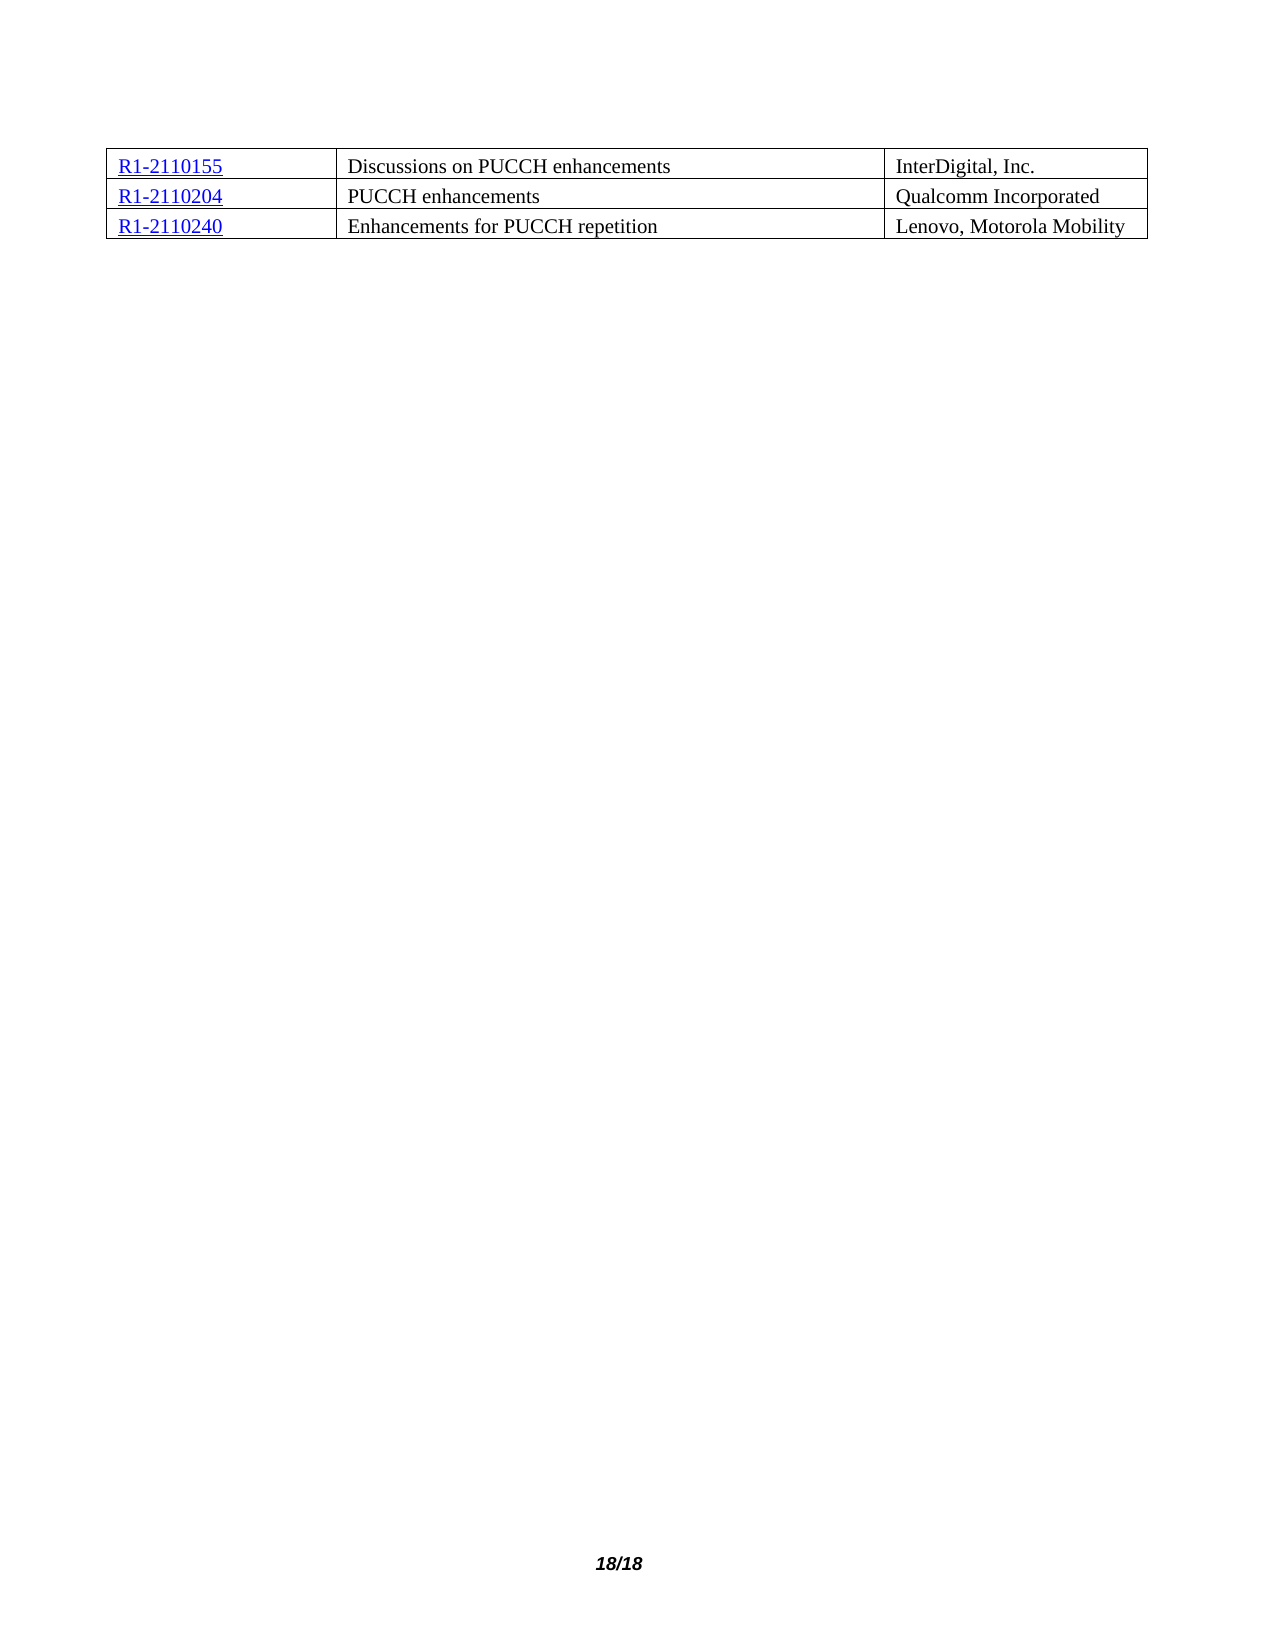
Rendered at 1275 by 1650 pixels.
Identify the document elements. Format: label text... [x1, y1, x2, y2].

table_cell R1-2110155 [107, 149, 336, 178]
table_cell R1-2110204 [107, 179, 336, 208]
table_cell Discussions on PUCCH enhancements [337, 149, 884, 178]
table_cell Enhancements for PUCCH repetition [337, 209, 884, 238]
table_cell R1-2110240 [107, 209, 336, 238]
table_cell PUCCH enhancements [337, 179, 884, 208]
table_cell Lenovo, Motorola Mobility [885, 209, 1147, 238]
table_cell InterDigital, Inc. [885, 149, 1147, 178]
table_cell Qualcomm Incorporated [885, 179, 1147, 208]
